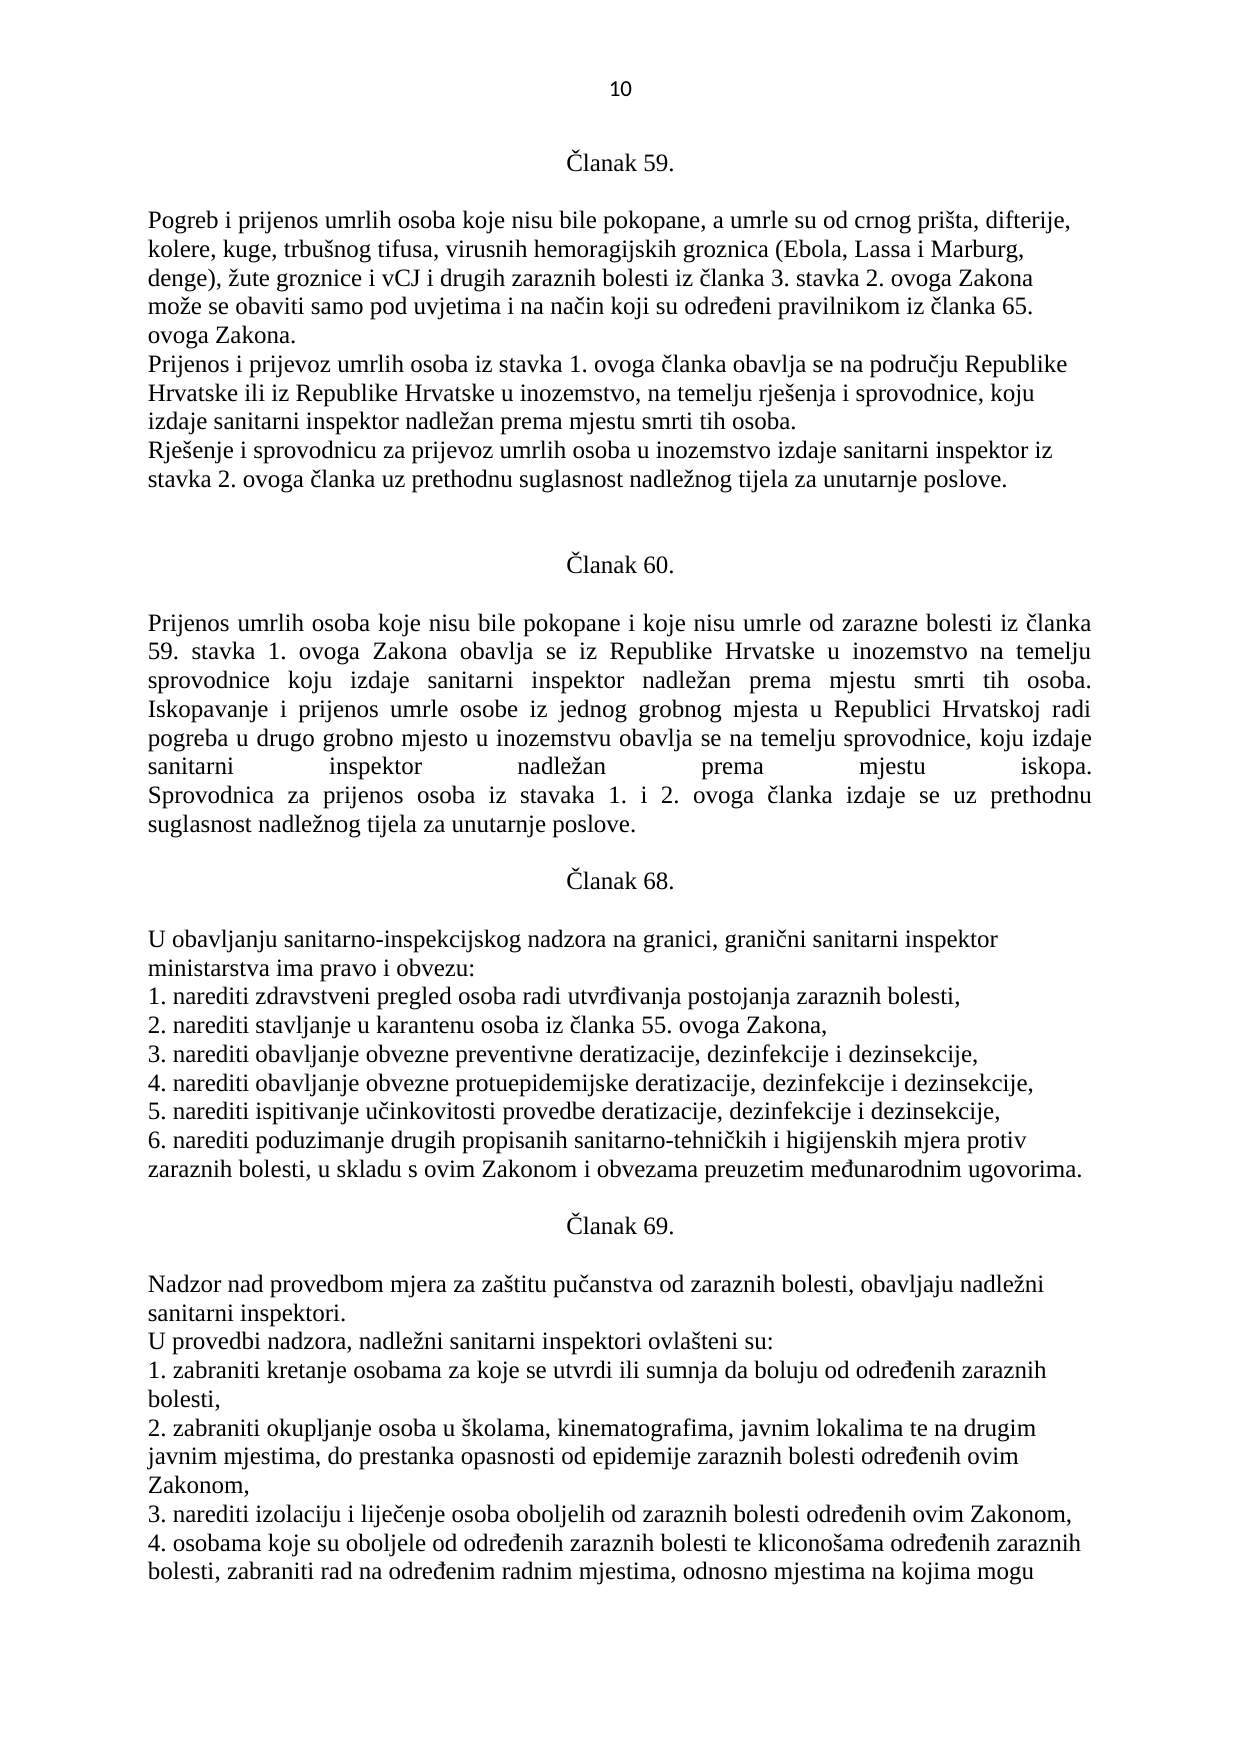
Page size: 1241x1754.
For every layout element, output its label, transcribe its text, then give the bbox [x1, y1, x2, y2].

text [148, 1269, 1093, 1585]
text Članak 68. [148, 866, 1093, 895]
text Članak 60. [148, 550, 1093, 579]
text U obavljanju sanitarno-inspekcijskog nadzora na granici, granični sanitarni inspektor ministarstva ima pravo i obvezu: 1. narediti zdravstveni pregled osoba radi utvrđivanja postojanja zaraznih bolesti, 2. narediti stavljanje u karantenu osoba iz članka 55. ovoga Zakona, 3. narediti obavljanje obvezne preventivne deratizacije, dezinfekcije i dezinsekcije, 4. narediti obavljanje obvezne protuepidemijske deratizacije, dezinfekcije i dezinsekcije, 5. narediti ispitivanje učinkovitosti provedbe deratizacije, dezinfekcije i dezinsekcije, 6. narediti poduzimanje drugih propisanih sanitarno-tehničkih i higijenskih mjera protiv zaraznih bolesti, u skladu s ovim Zakonom i obvezama preuzetim međunarodnim ugovorima. [148, 924, 1093, 1183]
text Članak 59. [148, 148, 1093, 176]
text Prijenos umrlih osoba koje nisu bile pokopane i koje nisu umrle od zarazne bolesti iz članka 59. stavka 1. ovoga Zakona obavlja se iz Republike Hrvatske u inozemstvo na temelju sprovodnice koju izdaje sanitarni inspektor nadležan prema mjestu smrti tih osoba. Iskopavanje i prijenos umrle osobe iz jednog grobnog mjesta u Republici Hrvatskoj radi pogreba u drugo grobno mjesto u inozemstvu obavlja se na temelju sprovodnice, koju izdaje sanitarni inspektor nadležan prema mjestu iskopa. Sprovodnica za prijenos osoba iz stavaka 1. i 2. ovoga članka izdaje se uz prethodnu suglasnost nadležnog tijela za unutarnje poslove. [148, 608, 1093, 838]
text Pogreb i prijenos umrlih osoba koje nisu bile pokopane, a umrle su od crnog prišta, difterije, kolere, kuge, trbušnog tifusa, virusnih hemoragijskih groznica (Ebola, Lassa i Marburg, denge), žute groznice i vCJ i drugih zaraznih bolesti iz članka 3. stavka 2. ovoga Zakona može se obaviti samo pod uvjetima i na način koji su određeni pravilnikom iz članka 65. ovoga Zakona. Prijenos i prijevoz umrlih osoba iz stavka 1. ovoga članka obavlja se na području Republike Hrvatske ili iz Republike Hrvatske u inozemstvo, na temelju rješenja i sprovodnice, koju izdaje sanitarni inspektor nadležan prema mjestu smrti tih osoba. Rješenje i sprovodnicu za prijevoz umrlih osoba u inozemstvo izdaje sanitarni inspektor iz stavka 2. ovoga članka uz prethodnu suglasnost nadležnog tijela za unutarnje poslove. [148, 205, 1093, 493]
text Članak 69. [148, 1183, 1093, 1240]
